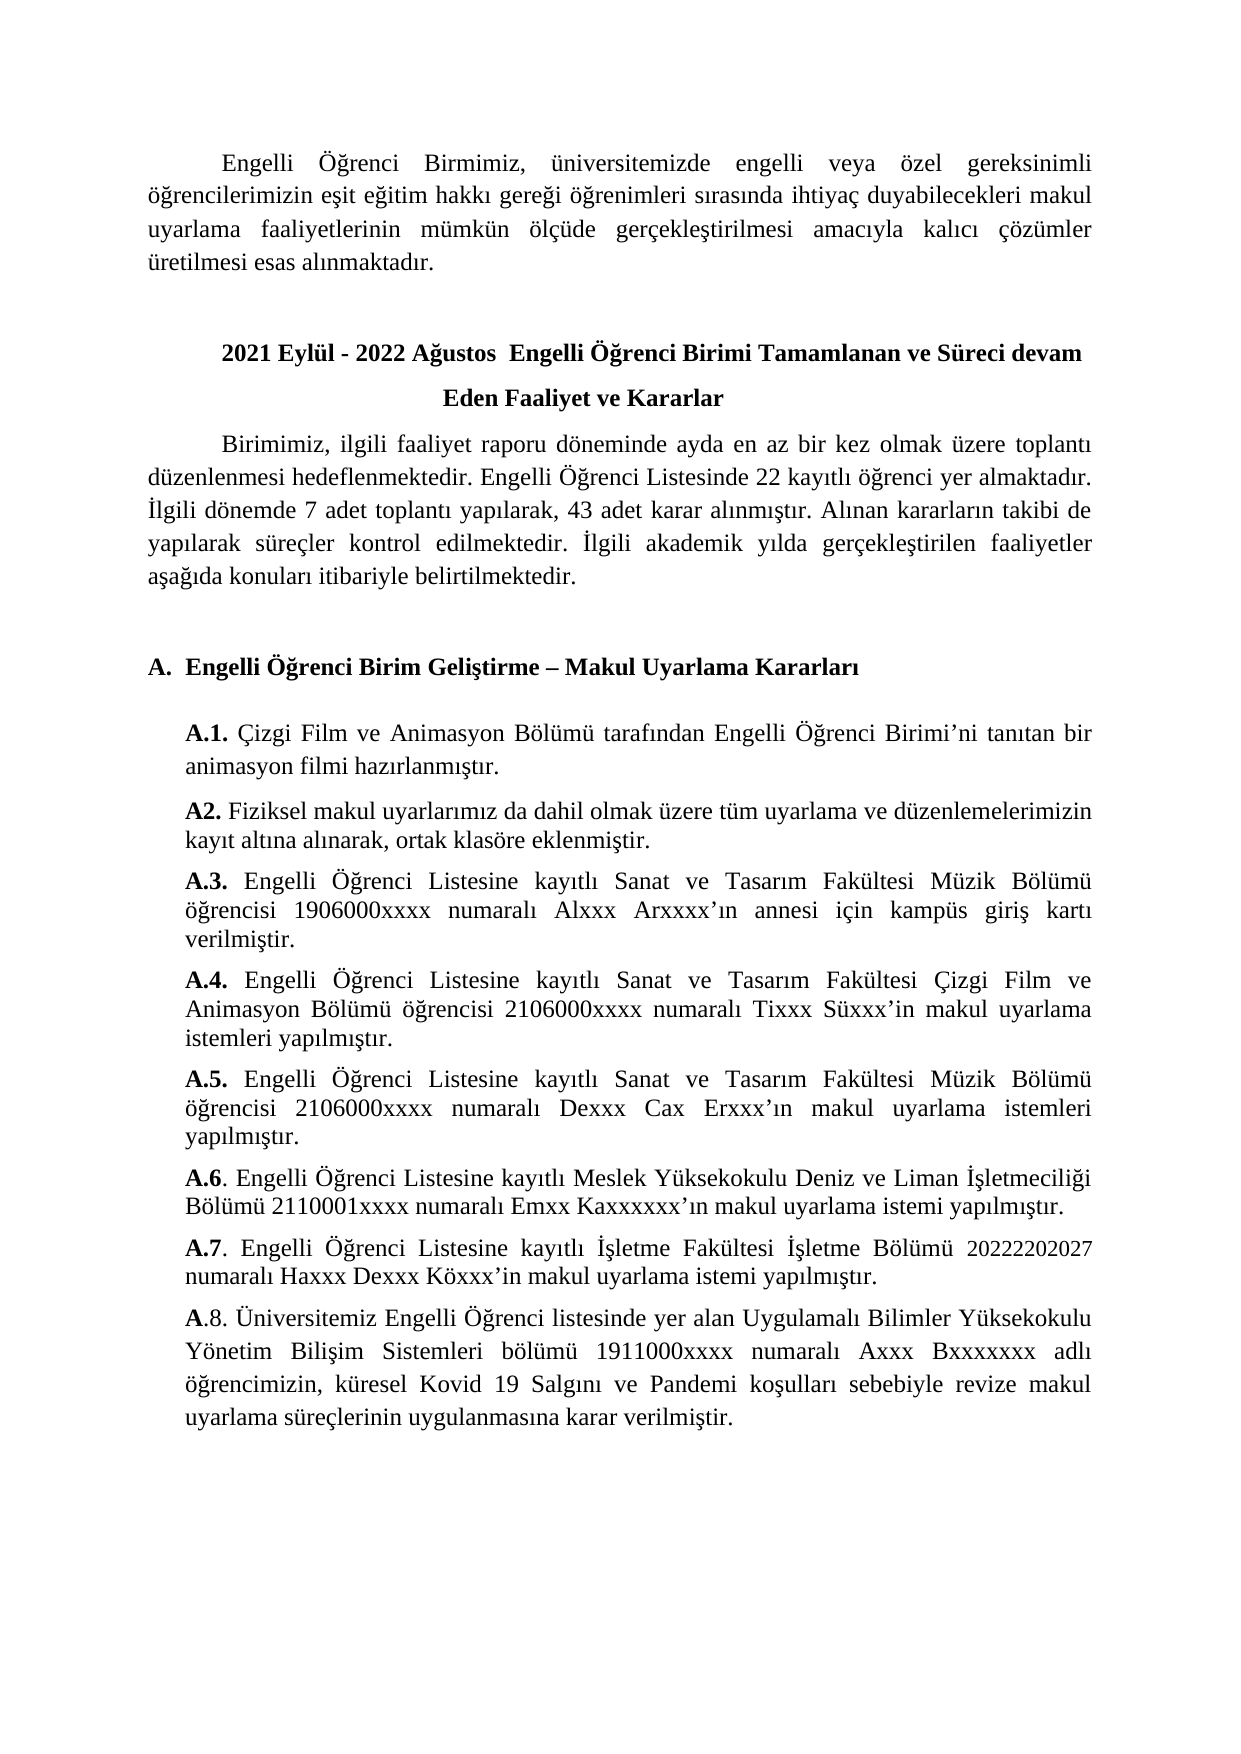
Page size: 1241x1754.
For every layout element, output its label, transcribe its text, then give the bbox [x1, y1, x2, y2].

text A.8. Üniversitemiz Engelli Öğrenci listesinde yer alan Uygulamalı Bilimler Yüksekokulu Yönetim Bilişim Sistemleri bölümü 1911000xxxx numaralı Axxx Bxxxxxxx adlı öğrencimizin, küresel Kovid 19 Salgını ve Pandemi koşulları sebebiyle revize makul uyarlama süreçlerinin uygulanmasına karar verilmiştir. [185, 1303, 1093, 1431]
text A.4. Engelli Öğrenci Listesine kayıtlı Sanat ve Tasarım Fakültesi Çizgi Film ve Animasyon Bölümü öğrencisi 2106000xxxx numaralı Tixxx Süxxx’in makul uyarlama istemleri yapılmıştır. [185, 965, 1093, 1051]
list Engelli Öğrenci Birim Geliştirme – Makul Uyarlama Kararları [148, 652, 1093, 681]
text 2021 Eylül - 2022 Ağustos Engelli Öğrenci Birimi Tamamlanan ve Süreci devam [148, 338, 1093, 366]
text Eden Faaliyet ve Kararlar [369, 383, 1093, 412]
text A2. Fiziksel makul uyarlarımız da dahil olmak üzere tüm uyarlama ve düzenlemelerimizin kayıt altına alınarak, ortak klasöre eklenmiştir. [185, 796, 1093, 854]
text A.3. Engelli Öğrenci Listesine kayıtlı Sanat ve Tasarım Fakültesi Müzik Bölümü öğrencisi 1906000xxxx numaralı Alxxx Arxxxx’ın annesi için kampüs giriş kartı verilmiştir. [185, 866, 1093, 953]
text Engelli Öğrenci Birmimiz, üniversitemizde engelli veya özel gereksinimli öğrencilerimizin eşit eğitim hakkı gereği öğrenimleri sırasında ihtiyaç duyabilecekleri makul uyarlama faaliyetlerinin mümkün ölçüde gerçekleştirilmesi amacıyla kalıcı çözümler üretilmesi esas alınmaktadır. [148, 148, 1093, 275]
text A.6. Engelli Öğrenci Listesine kayıtlı Meslek Yüksekokulu Deniz ve Liman İşletmeciliği Bölümü 2110001xxxx numaralı Emxx Kaxxxxxx’ın makul uyarlama istemi yapılmıştır. [185, 1163, 1093, 1220]
text A.5. Engelli Öğrenci Listesine kayıtlı Sanat ve Tasarım Fakültesi Müzik Bölümü öğrencisi 2106000xxxx numaralı Dexxx Cax Erxxx’ın makul uyarlama istemleri yapılmıştır. [185, 1064, 1093, 1150]
text A.7. Engelli Öğrenci Listesine kayıtlı İşletme Fakültesi İşletme Bölümü 20222202027 numaralı Haxxx Dexxx Köxxx’in makul uyarlama istemi yapılmıştır. [185, 1233, 1093, 1290]
list A.1. Çizgi Film ve Animasyon Bölümü tarafından Engelli Öğrenci Birimi’ni tanıtan bir animasyon filmi hazırlanmıştır. [185, 718, 1093, 780]
text Birimimiz, ilgili faaliyet raporu döneminde ayda en az bir kez olmak üzere toplantı düzenlenmesi hedeflenmektedir. Engelli Öğrenci Listesinde 22 kayıtlı öğrenci yer almaktadır. İlgili dönemde 7 adet toplantı yapılarak, 43 adet karar alınmıştır. Alınan kararların takibi de yapılarak süreçler kontrol edilmektedir. İlgili akademik yılda gerçekleştirilen faaliyetler aşağıda konuları itibariyle belirtilmektedir. [148, 429, 1093, 589]
